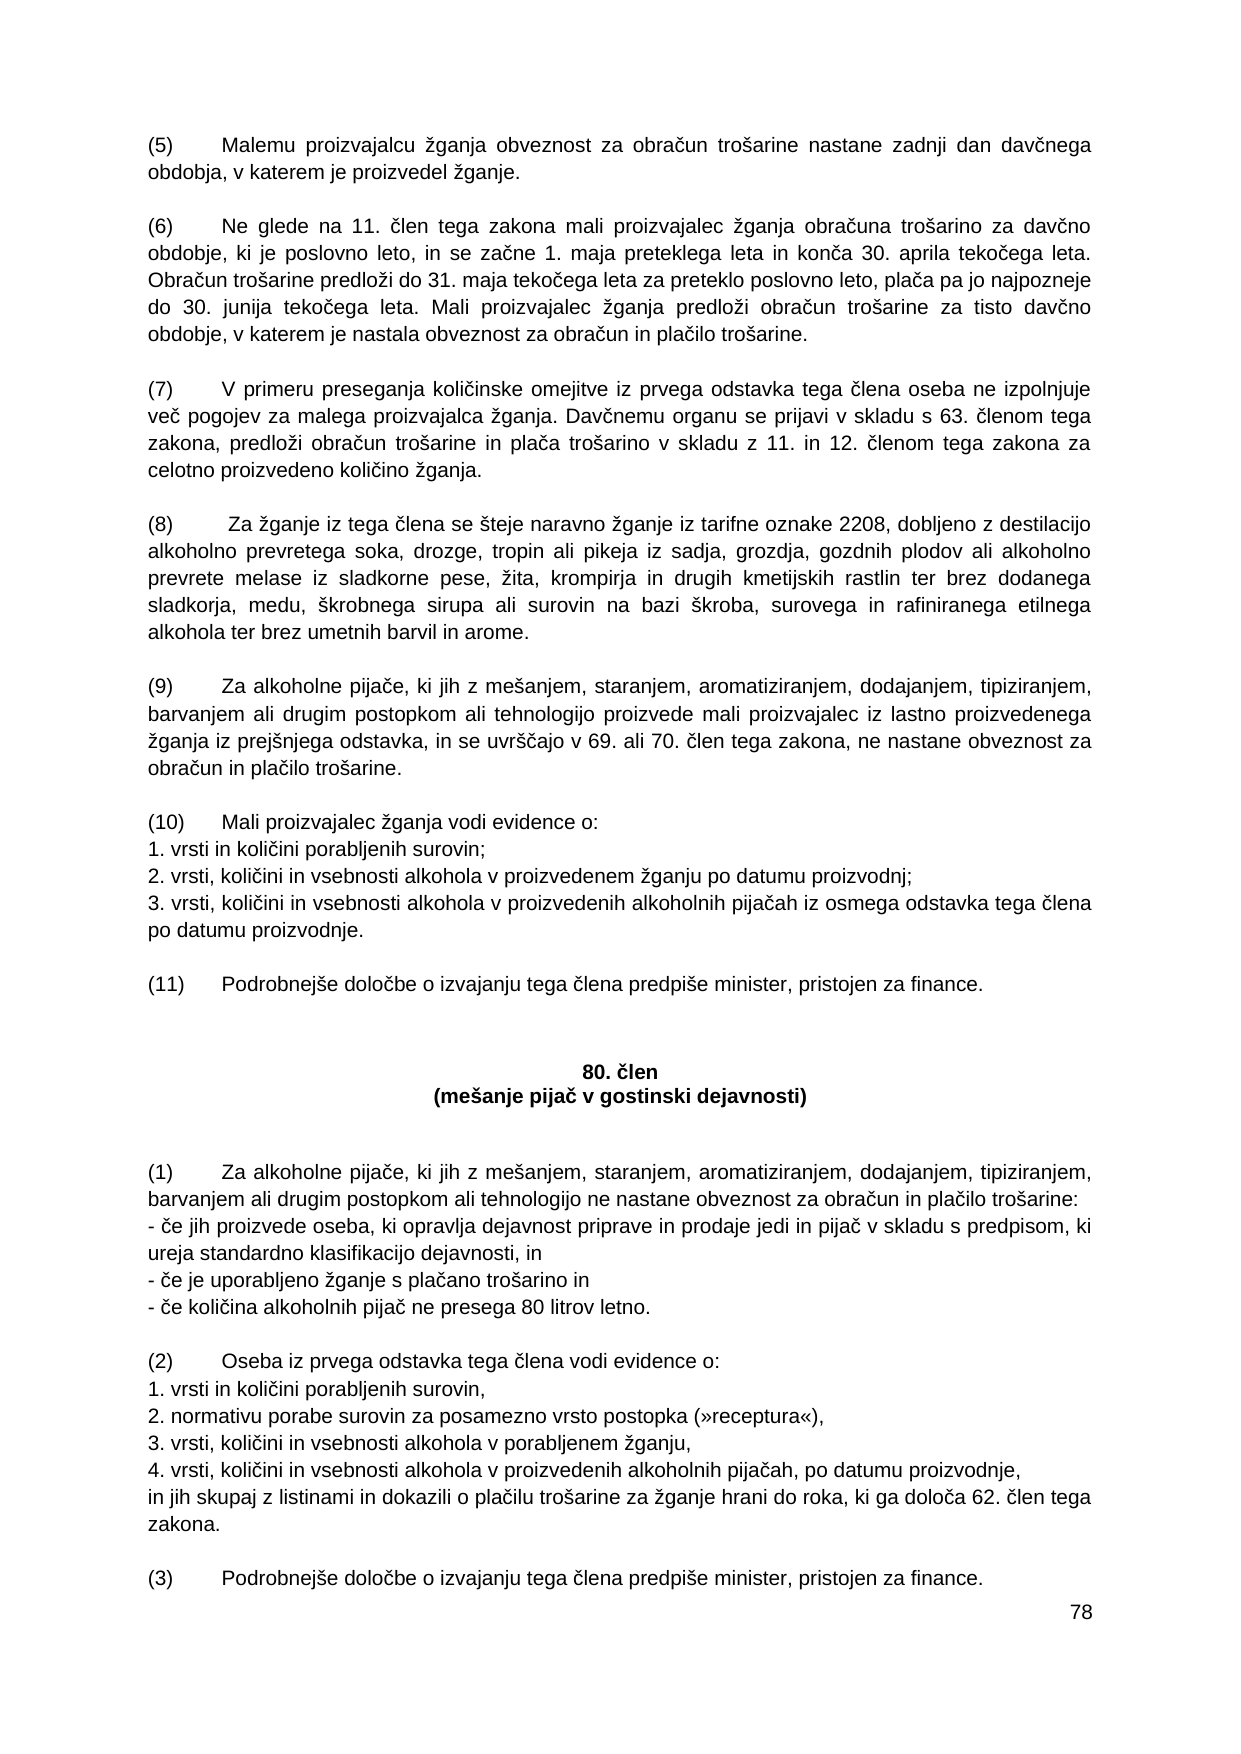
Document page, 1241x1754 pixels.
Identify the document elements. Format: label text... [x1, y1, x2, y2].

text (2) Oseba iz prvega odstavka tega člena vodi evidence o: [148, 1347, 1093, 1374]
subtitle (mešanje pijač v gostinski dejavnosti) [148, 1084, 1093, 1108]
text (7) V primeru preseganja količinske omejitve iz prvega odstavka tega člena oseba ne izpolnjuje več pogojev za malega proizvajalca žganja. Davčnemu organu se prijavi v skladu s 63. členom tega zakona, predloži obračun trošarine in plača trošarino v skladu z 11. in 12. členom tega zakona za celotno proizvedeno količino žganja. [148, 374, 1093, 483]
text (11) Podrobnejše določbe o izvajanju tega člena predpiše minister, pristojen za finance. [148, 970, 1093, 997]
text (3) Podrobnejše določbe o izvajanju tega člena predpiše minister, pristojen za finance. [148, 1564, 1093, 1591]
text - če količina alkoholnih pijač ne presega 80 litrov letno. [148, 1293, 1093, 1320]
text 1. vrsti in količini porabljenih surovin, [148, 1374, 1093, 1401]
text (5) Malemu proizvajalcu žganja obveznost za obračun trošarine nastane zadnji dan davčnega obdobja, v katerem je proizvedel žganje. [148, 131, 1093, 185]
text 2. vrsti, količini in vsebnosti alkohola v proizvedenem žganju po datumu proizvodnj; [148, 862, 1093, 889]
text (1) Za alkoholne pijače, ki jih z mešanjem, staranjem, aromatiziranjem, dodajanjem, tipiziranjem, barvanjem ali drugim postopkom ali tehnologijo ne nastane obveznost za obračun in plačilo trošarine: [148, 1158, 1093, 1212]
text (8) Za žganje iz tega člena se šteje naravno žganje iz tarifne oznake 2208, dobljeno z destilacijo alkoholno prevretega soka, drozge, tropin ali pikeja iz sadja, grozdja, gozdnih plodov ali alkoholno prevrete melase iz sladkorne pese, žita, krompirja in drugih kmetijskih rastlin ter brez dodanega sladkorja, medu, škrobnega sirupa ali surovin na bazi škroba, surovega in rafiniranega etilnega alkohola ter brez umetnih barvil in arome. [148, 510, 1093, 645]
text - če je uporabljeno žganje s plačano trošarino in [148, 1266, 1093, 1293]
text - če jih proizvede oseba, ki opravlja dejavnost priprave in prodaje jedi in pijač v skladu s predpisom, ki ureja standardno klasifikacijo dejavnosti, in [148, 1212, 1093, 1266]
text in jih skupaj z listinami in dokazili o plačilu trošarine za žganje hrani do roka, ki ga določa 62. člen tega zakona. [148, 1483, 1093, 1537]
text (10) Mali proizvajalec žganja vodi evidence o: [148, 808, 1093, 835]
text 3. vrsti, količini in vsebnosti alkohola v porabljenem žganju, [148, 1428, 1093, 1456]
text (9) Za alkoholne pijače, ki jih z mešanjem, staranjem, aromatiziranjem, dodajanjem, tipiziranjem, barvanjem ali drugim postopkom ali tehnologijo proizvede mali proizvajalec iz lastno proizvedenega žganja iz prejšnjega odstavka, in se uvrščajo v 69. ali 70. člen tega zakona, ne nastane obveznost za obračun in plačilo trošarine. [148, 672, 1093, 781]
text (6) Ne glede na 11. člen tega zakona mali proizvajalec žganja obračuna trošarino za davčno obdobje, ki je poslovno leto, in se začne 1. maja preteklega leta in konča 30. aprila tekočega leta. Obračun trošarine predloži do 31. maja tekočega leta za preteklo poslovno leto, plača pa jo najpozneje do 30. junija tekočega leta. Mali proizvajalec žganja predloži obračun trošarine za tisto davčno obdobje, v katerem je nastala obveznost za obračun in plačilo trošarine. [148, 212, 1093, 347]
text 4. vrsti, količini in vsebnosti alkohola v proizvedenih alkoholnih pijačah, po datumu proizvodnje, [148, 1456, 1093, 1483]
text 2. normativu porabe surovin za posamezno vrsto postopka (»receptura«), [148, 1401, 1093, 1428]
subtitle 80. člen [148, 1060, 1093, 1084]
text 1. vrsti in količini porabljenih surovin; [148, 835, 1093, 862]
text 3. vrsti, količini in vsebnosti alkohola v proizvedenih alkoholnih pijačah iz osmega odstavka tega člena po datumu proizvodnje. [148, 889, 1093, 943]
